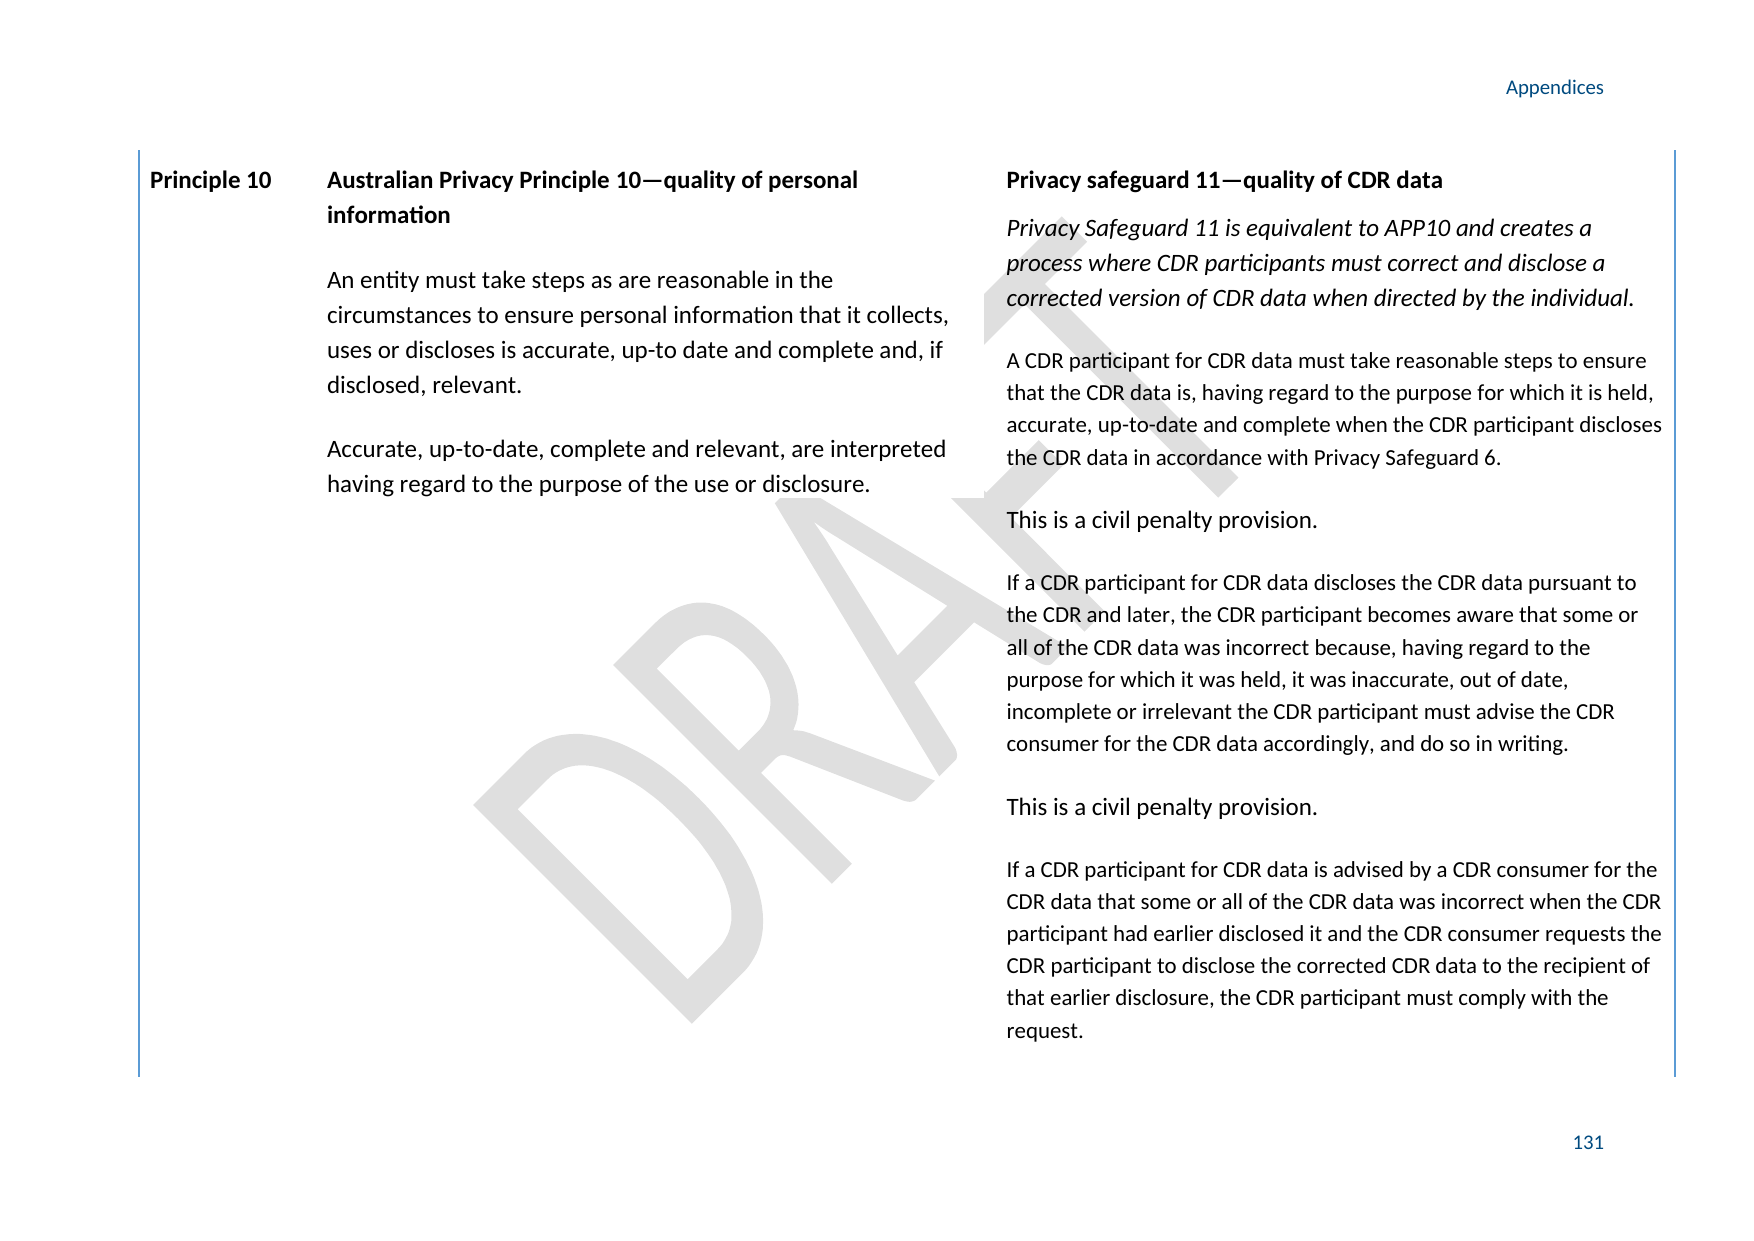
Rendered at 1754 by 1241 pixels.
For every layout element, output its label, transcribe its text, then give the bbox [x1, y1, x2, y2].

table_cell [995, 150, 1674, 1077]
table_cell Principle 10 [140, 150, 316, 1077]
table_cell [316, 150, 995, 1077]
